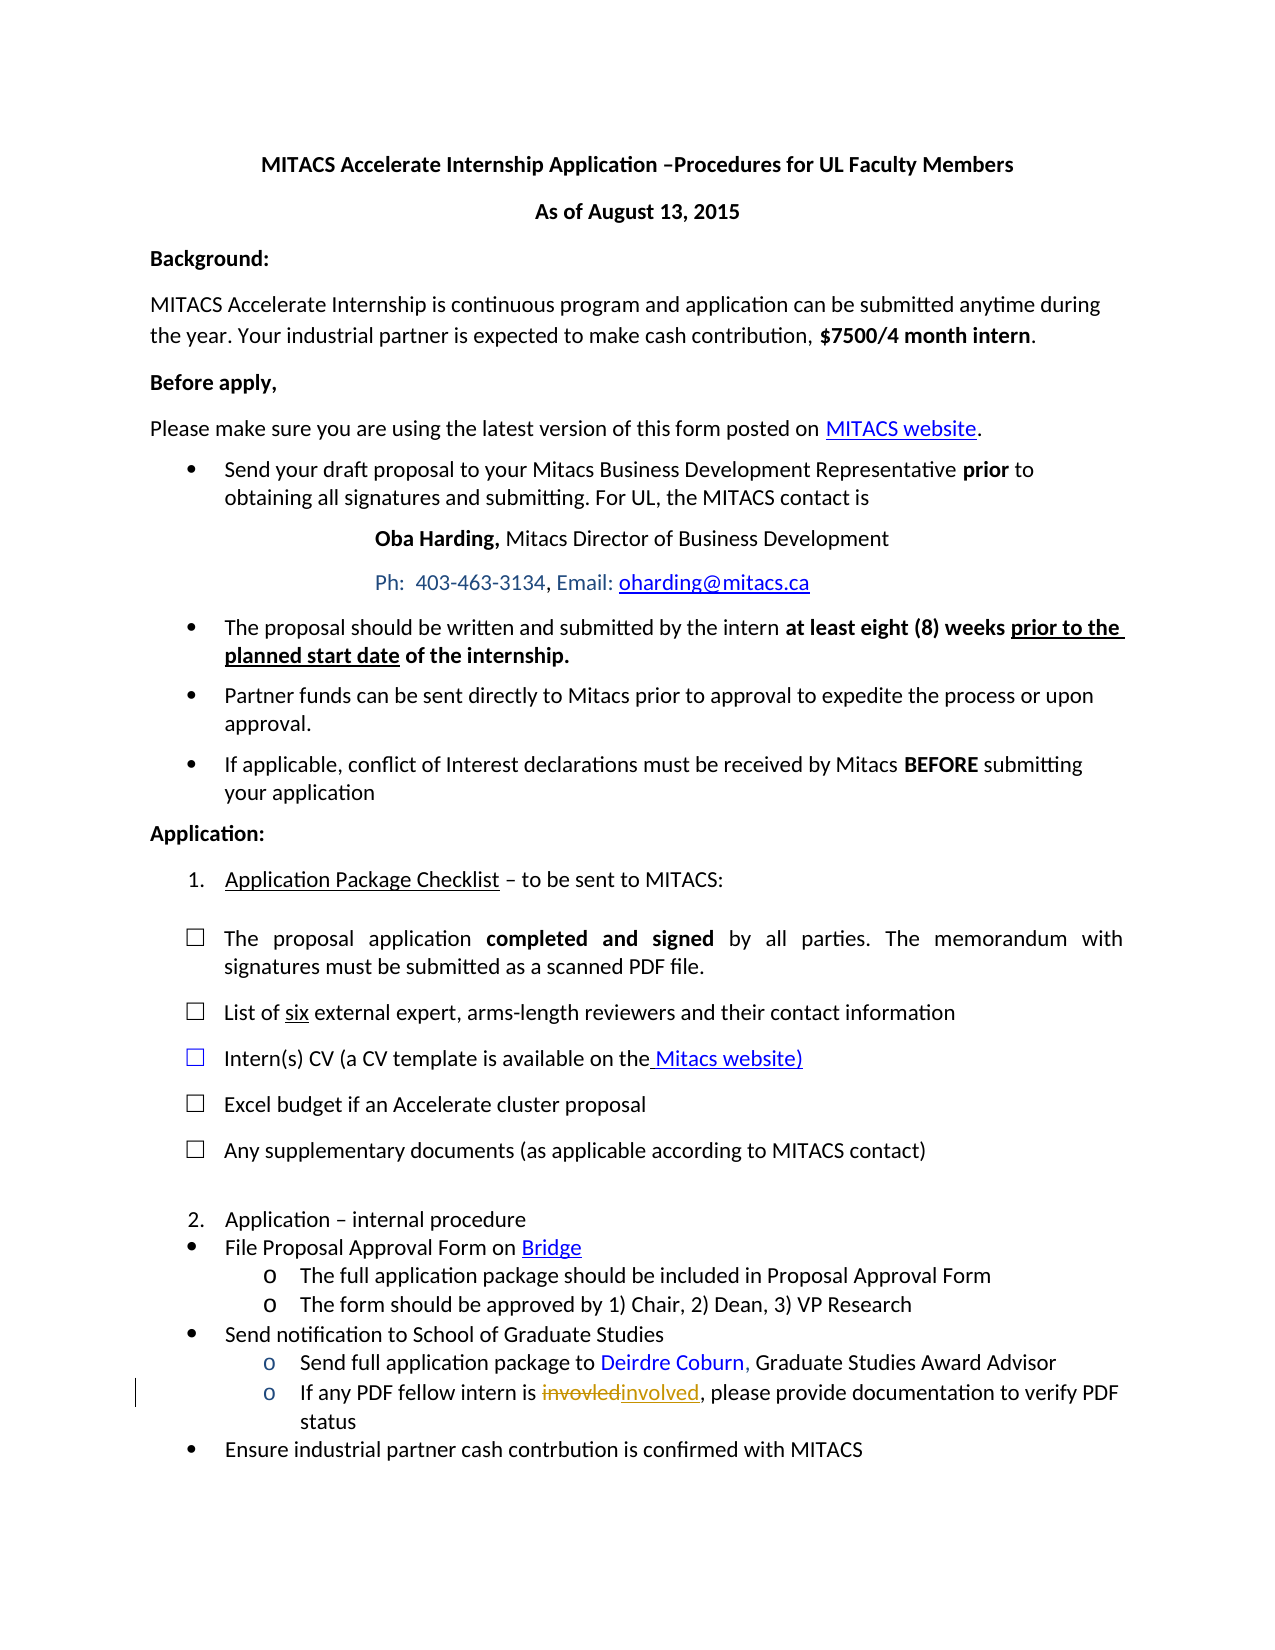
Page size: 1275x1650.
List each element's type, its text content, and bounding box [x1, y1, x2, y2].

list Partner funds can be sent directly to Mitacs prior to approval to expedite the process or upon approval. [187, 682, 1125, 738]
list Any supplementary documents (as applicable according to MITACS contact) [186, 1131, 1125, 1164]
text Background: [150, 244, 1125, 272]
list Send your draft proposal to your Mitacs Business Development Representative prior to obtaining all signatures and submitting. For UL, the MITACS contact is [187, 455, 1125, 511]
text MITACS Accelerate Internship is continuous program and application can be submitted anytime during the year. Your industrial partner is expected to make cash contribution, $7500/4 month intern. [150, 291, 1125, 349]
text Before apply, [150, 368, 1125, 396]
list Send notification to School of Graduate Studies [187, 1320, 1125, 1348]
list Send full application package to Deirdre Coburn, Graduate Studies Award Advisor [262, 1348, 1125, 1378]
list The proposal application completed and signed by all parties. The memorandum with signatures must be submitted as a scanned PDF file. [186, 918, 1124, 980]
text MITACS Accelerate Internship Application –Procedures for UL Faculty Members [150, 150, 1125, 178]
list Ensure industrial partner cash contrbution is confirmed with MITACS [187, 1435, 1125, 1463]
text Application: [150, 819, 1125, 847]
list Application – internal procedure [187, 1205, 1125, 1233]
text Oba Harding, Mitacs Director of Business Development [375, 524, 1125, 552]
text Ph: 403-463-3134, Email: oharding@mitacs.ca [375, 568, 1125, 596]
list The full application package should be included in Proposal Approval Form [262, 1261, 1125, 1291]
list The proposal should be written and submitted by the intern at least eight (8) weeks prior to the planned start date of the internship. [187, 613, 1125, 669]
list If any PDF fellow intern is , please provide documentation to verify PDF status [262, 1378, 1125, 1435]
list If applicable, conflict of Interest declarations must be received by Mitacs BEFORE submitting your application [187, 750, 1125, 806]
list Application Package Checklist – to be sent to MITACS: [187, 866, 1125, 893]
list The form should be approved by 1) Chair, 2) Dean, 3) VP Research [262, 1291, 1125, 1320]
text As of August 13, 2015 [150, 197, 1125, 225]
list Intern(s) CV (a CV template is available on the Mitacs website) [186, 1039, 1125, 1072]
list List of six external expert, arms-length reviewers and their contact information [186, 993, 1125, 1026]
text Please make sure you are using the latest version of this form posted on MITACS website. [150, 414, 1125, 443]
list File Proposal Approval Form on Bridge [187, 1233, 1125, 1261]
list Excel budget if an Accelerate cluster proposal [186, 1085, 1125, 1118]
